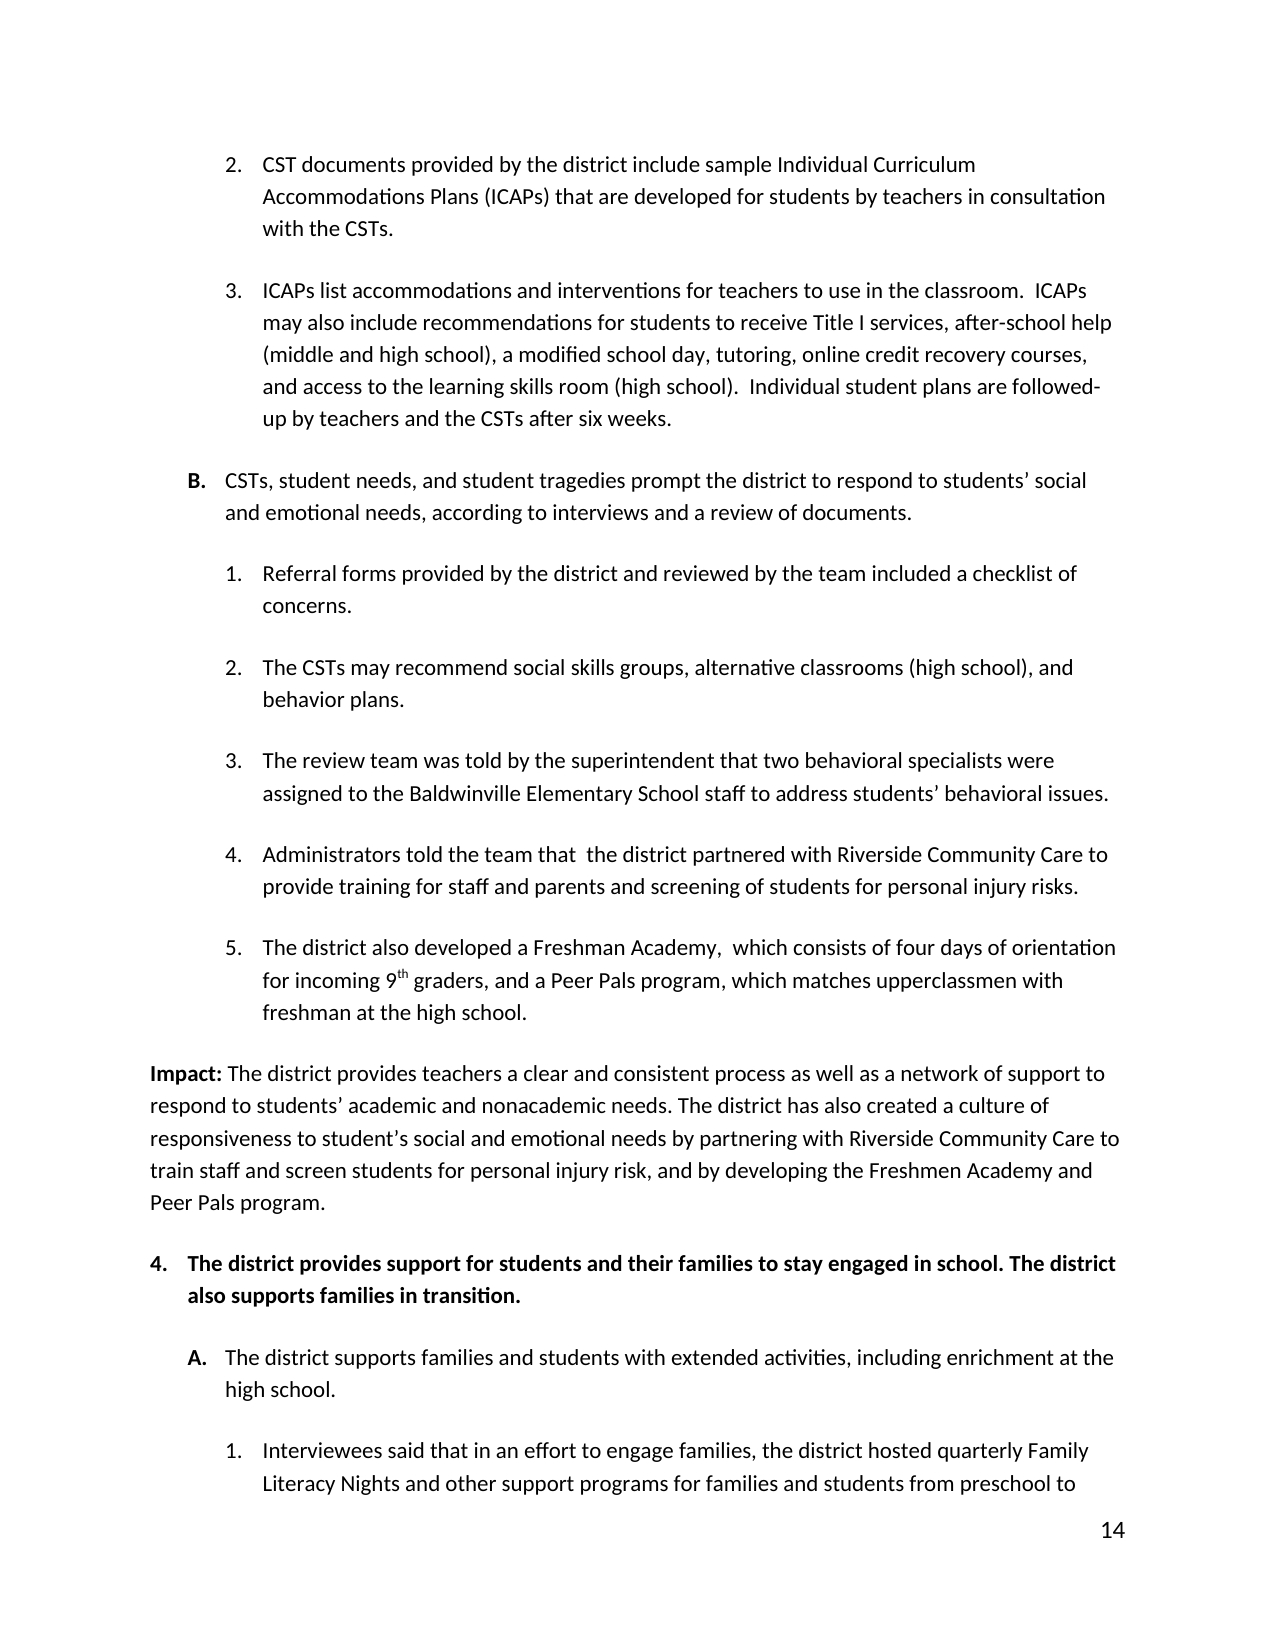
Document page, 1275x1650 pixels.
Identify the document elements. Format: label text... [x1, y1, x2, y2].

text 3. The review team was told by the superintendent that two behavioral specialists were assigned to the Baldwinville Elementary School staff to address students’ behavioral issues. [150, 746, 1125, 807]
text 2. CST documents provided by the district include sample Individual Curriculum Accommodations Plans (ICAPs) that are developed for students by teachers in consultation with the CSTs. [150, 150, 1125, 242]
text A. The district supports families and students with extended activities, including enrichment at the high school. [150, 1343, 1125, 1403]
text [150, 1436, 1125, 1497]
text 4. Administrators told the team that the district partnered with Riverside Community Care to provide training for staff and parents and screening of students for personal injury risks. [150, 840, 1125, 900]
text 1. Referral forms provided by the district and reviewed by the team included a checklist of concerns. [150, 559, 1125, 619]
text 3. ICAPs list accommodations and interventions for teachers to use in the classroom. ICAPs may also include recommendations for students to receive Title I services, after-school help (middle and high school), a modified school day, tutoring, online credit recovery courses, and access to the learning skills room (high school). Individual student plans are followed-up by teachers and the CSTs after six weeks. [150, 276, 1125, 432]
text 4. The district provides support for students and their families to stay engaged in school. The district also supports families in transition. [150, 1249, 1125, 1309]
text 5. The district also developed a Freshman Academy, which consists of four days of orientation for incoming 9th graders, and a Peer Pals program, which matches upperclassmen with freshman at the high school. [150, 933, 1125, 1026]
text B. CSTs, student needs, and student tragedies prompt the district to respond to students’ social and emotional needs, according to interviews and a review of documents. [150, 466, 1125, 526]
text 2. The CSTs may recommend social skills groups, alternative classrooms (high school), and behavior plans. [150, 653, 1125, 713]
text Impact: The district provides teachers a clear and consistent process as well as a network of support to respond to students’ academic and nonacademic needs. The district has also created a culture of responsiveness to student’s social and emotional needs by partnering with Riverside Community Care to train staff and screen students for personal injury risk, and by developing the Freshmen Academy and Peer Pals program. [150, 1059, 1125, 1216]
